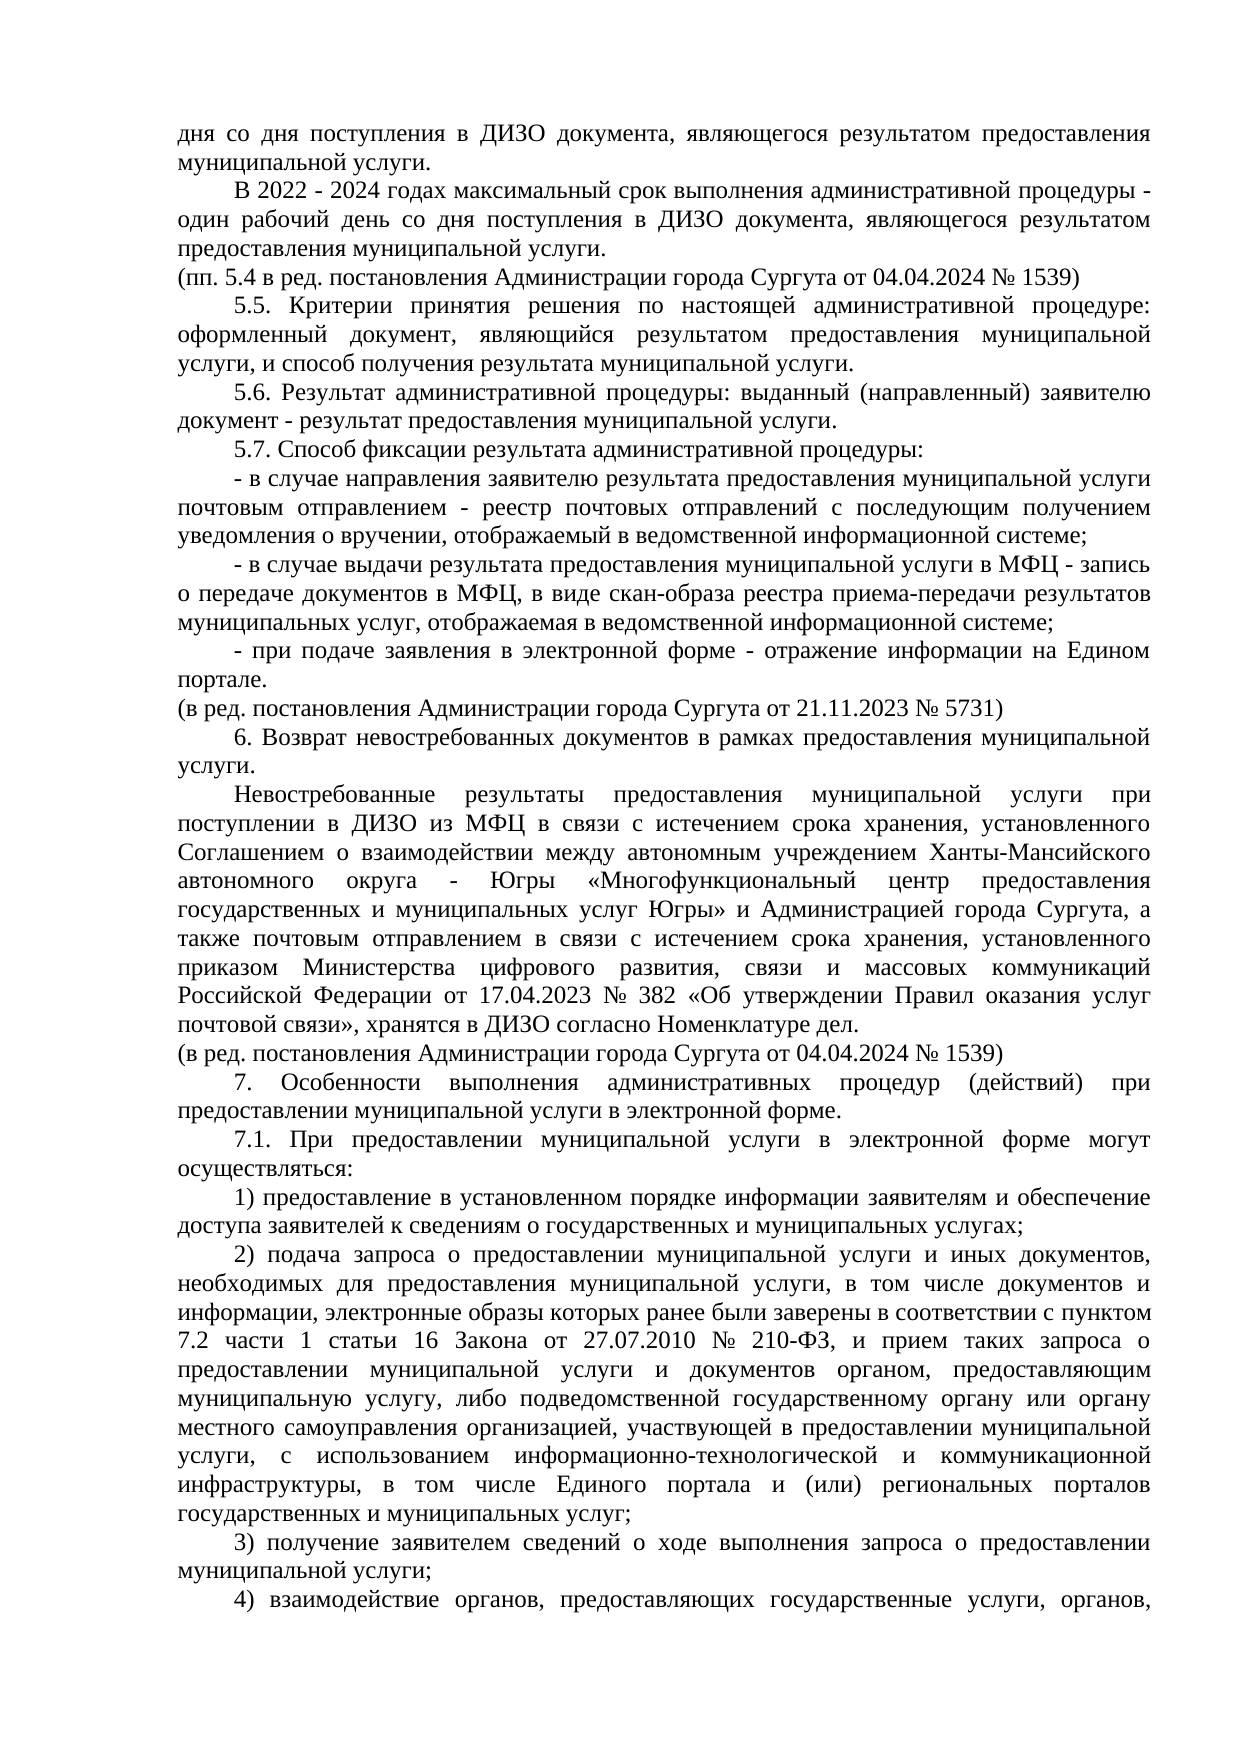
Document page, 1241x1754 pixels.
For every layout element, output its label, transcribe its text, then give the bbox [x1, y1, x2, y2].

text 7.1. При предоставлении муниципальной услуги в электронной форме могут осуществляться: [177, 1124, 1152, 1182]
text 7. Особенности выполнения административных процедур (действий) при предоставлении муниципальной услуги в электронной форме. [177, 1067, 1152, 1124]
text 3) получение заявителем сведений о ходе выполнения запроса о предоставлении муниципальной услуги; [177, 1527, 1152, 1584]
text 5.6. Результат административной процедуры: выданный (направленный) заявителю документ - результат предоставления муниципальной услуги. [177, 377, 1152, 434]
text 5.5. Критерии принятия решения по настоящей административной процедуре: оформленный документ, являющийся результатом предоставления муниципальной услуги, и способ получения результата муниципальной услуги. [177, 291, 1152, 377]
text (в ред. постановления Администрации города Сургута от 21.11.2023 № 5731) [177, 693, 1152, 722]
text (пп. 5.4 в ред. постановления Администрации города Сургута от 04.04.2024 № 1539) [177, 262, 1152, 291]
text В 2022 - 2024 годах максимальный срок выполнения административной процедуры - один рабочий день со дня поступления в ДИЗО документа, являющегося результатом предоставления муниципальной услуги. [177, 176, 1152, 262]
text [177, 118, 1152, 176]
text (в ред. постановления Администрации города Сургута от 04.04.2024 № 1539) [177, 1038, 1152, 1067]
text 6. Возврат невостребованных документов в рамках предоставления муниципальной услуги. [177, 722, 1152, 779]
text - при подаче заявления в электронной форме - отражение информации на Едином портале. [177, 636, 1152, 693]
text - в случае выдачи результата предоставления муниципальной услуги в МФЦ - запись о передаче документов в МФЦ, в виде скан-образа реестра приема-передачи результатов муниципальных услуг, отображаемая в ведомственной информационной системе; [177, 549, 1152, 636]
text 1) предоставление в установленном порядке информации заявителям и обеспечение доступа заявителей к сведениям о государственных и муниципальных услугах; [177, 1182, 1152, 1239]
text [177, 1584, 1152, 1613]
text Невостребованные результаты предоставления муниципальной услуги при поступлении в ДИЗО из МФЦ в связи с истечением срока хранения, установленного Соглашением о взаимодействии между автономным учреждением Ханты-Мансийского автономного округа - Югры «Многофункциональный центр предоставления государственных и муниципальных услуг Югры» и Администрацией города Сургута, а также почтовым отправлением в связи с истечением срока хранения, установленного приказом Министерства цифрового развития, связи и массовых коммуникаций Российской Федерации от 17.04.2023 № 382 «Об утверждении Правил оказания услуг почтовой связи», хранятся в ДИЗО согласно Номенклатуре дел. [177, 779, 1152, 1038]
text 5.7. Способ фиксации результата административной процедуры: [177, 434, 1152, 463]
text 2) подача запроса о предоставлении муниципальной услуги и иных документов, необходимых для предоставления муниципальной услуги, в том числе документов и информации, электронные образы которых ранее были заверены в соответствии с пунктом 7.2 части 1 статьи 16 Закона от 27.07.2010 № 210-ФЗ, и прием таких запроса о предоставлении муниципальной услуги и документов органом, предоставляющим муниципальную услугу, либо подведомственной государственному органу или органу местного самоуправления организацией, участвующей в предоставлении муниципальной услуги, с использованием информационно-технологической и коммуникационной инфраструктуры, в том числе Единого портала и (или) региональных порталов государственных и муниципальных услуг; [177, 1239, 1152, 1527]
text - в случае направления заявителю результата предоставления муниципальной услуги почтовым отправлением - реестр почтовых отправлений с последующим получением уведомления о вручении, отображаемый в ведомственной информационной системе; [177, 463, 1152, 549]
